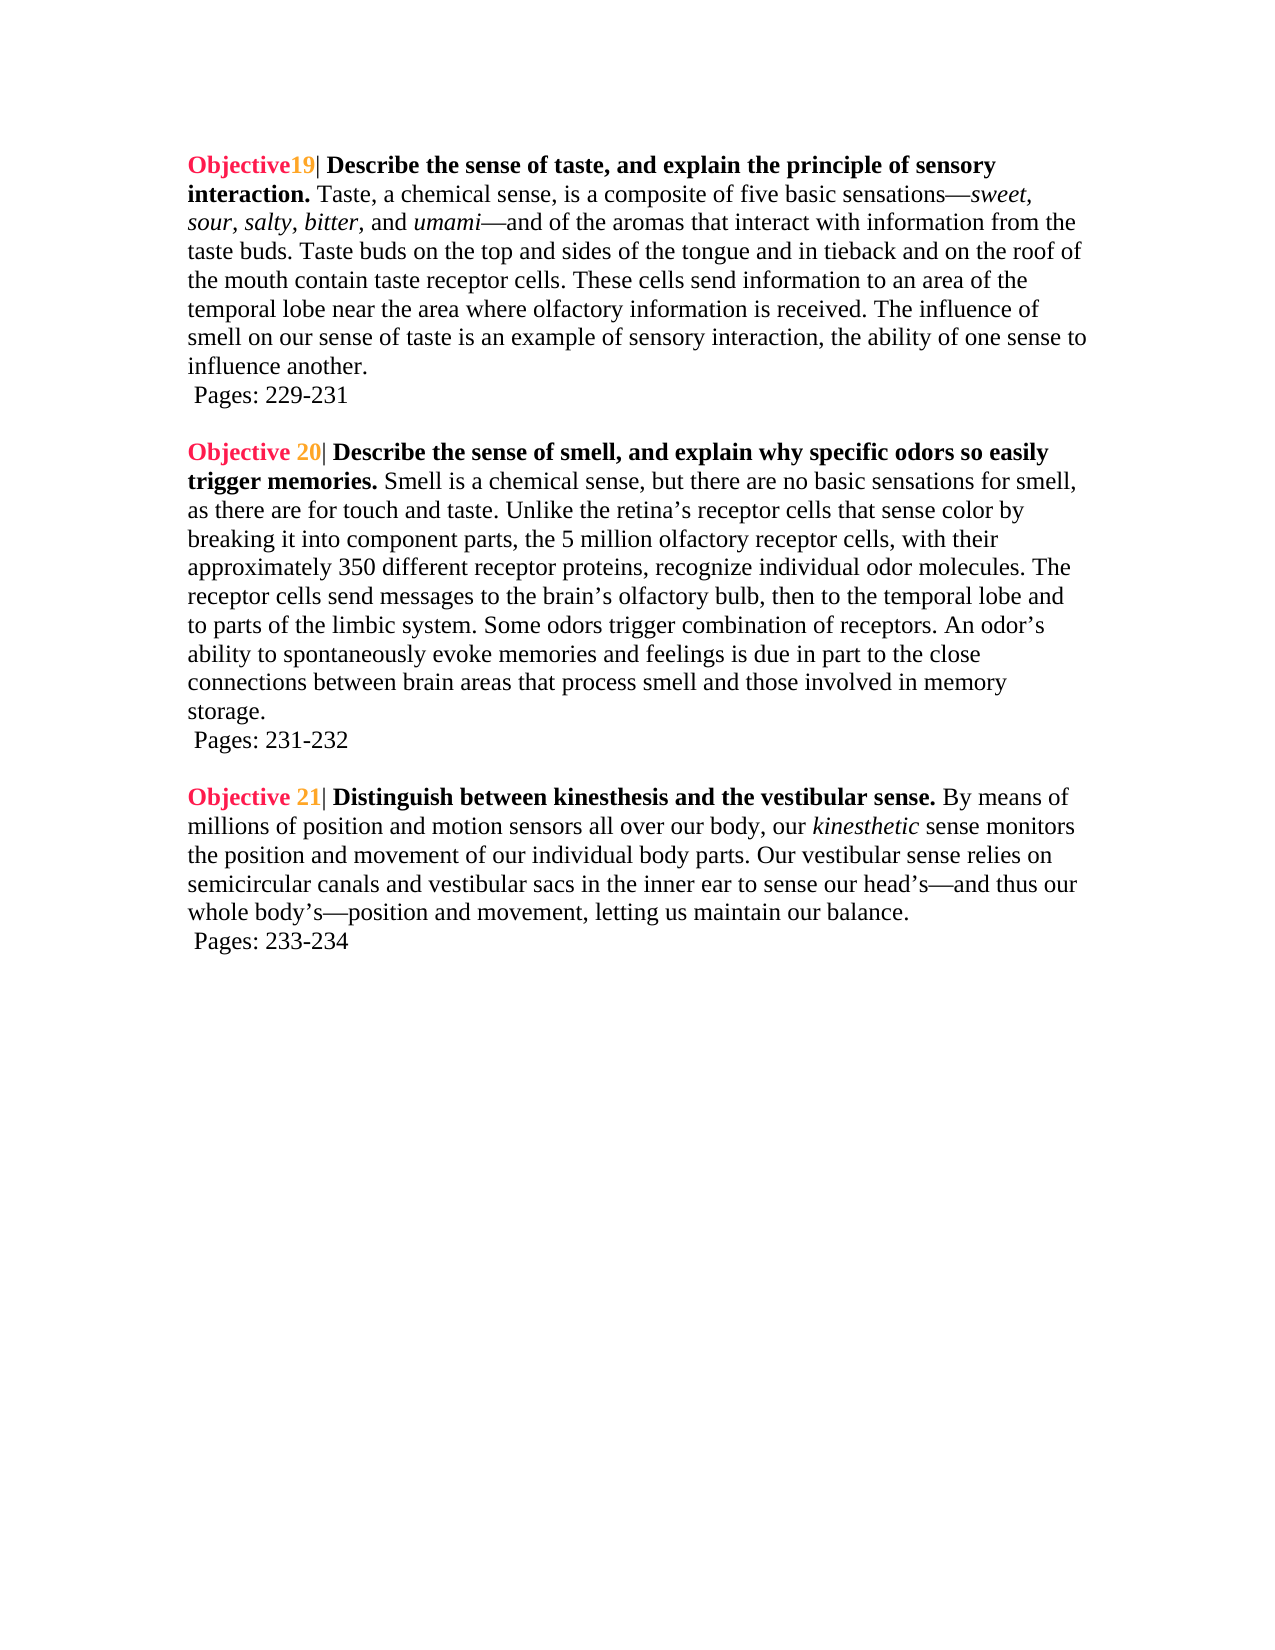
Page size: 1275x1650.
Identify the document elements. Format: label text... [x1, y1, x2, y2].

text Objective 21| Distinguish between kinesthesis and the vestibular sense. By means of millions of position and motion sensors all over our body, our kinesthetic sense monitors the position and movement of our individual body parts. Our vestibular sense relies on semicircular canals and vestibular sacs in the inner ear to sense our head’s—and thus our whole body’s—position and movement, letting us maintain our balance. [187, 782, 1087, 926]
text Pages: 231-232 [187, 725, 1087, 754]
text Objective 20| Describe the sense of smell, and explain why specific odors so easily trigger memories. Smell is a chemical sense, but there are no basic sensations for smell, as there are for touch and taste. Unlike the retina’s receptor cells that sense color by breaking it into component parts, the 5 million olfactory receptor cells, with their approximately 350 different receptor proteins, recognize individual odor molecules. The receptor cells send messages to the brain’s olfactory bulb, then to the temporal lobe and to parts of the limbic system. Some odors trigger combination of receptors. An odor’s ability to spontaneously evoke memories and feelings is due in part to the close connections between brain areas that process smell and those involved in memory storage. [187, 437, 1087, 725]
text Pages: 233-234 [187, 926, 1087, 955]
text Pages: 229-231 [187, 380, 1087, 409]
text Objective19| Describe the sense of taste, and explain the principle of sensory interaction. Taste, a chemical sense, is a composite of five basic sensations—sweet, sour, salty, bitter, and umami—and of the aromas that interact with information from the taste buds. Taste buds on the top and sides of the tongue and in tieback and on the roof of the mouth contain taste receptor cells. These cells send information to an area of the temporal lobe near the area where olfactory information is received. The influence of smell on our sense of taste is an example of sensory interaction, the ability of one sense to influence another. [187, 150, 1087, 380]
